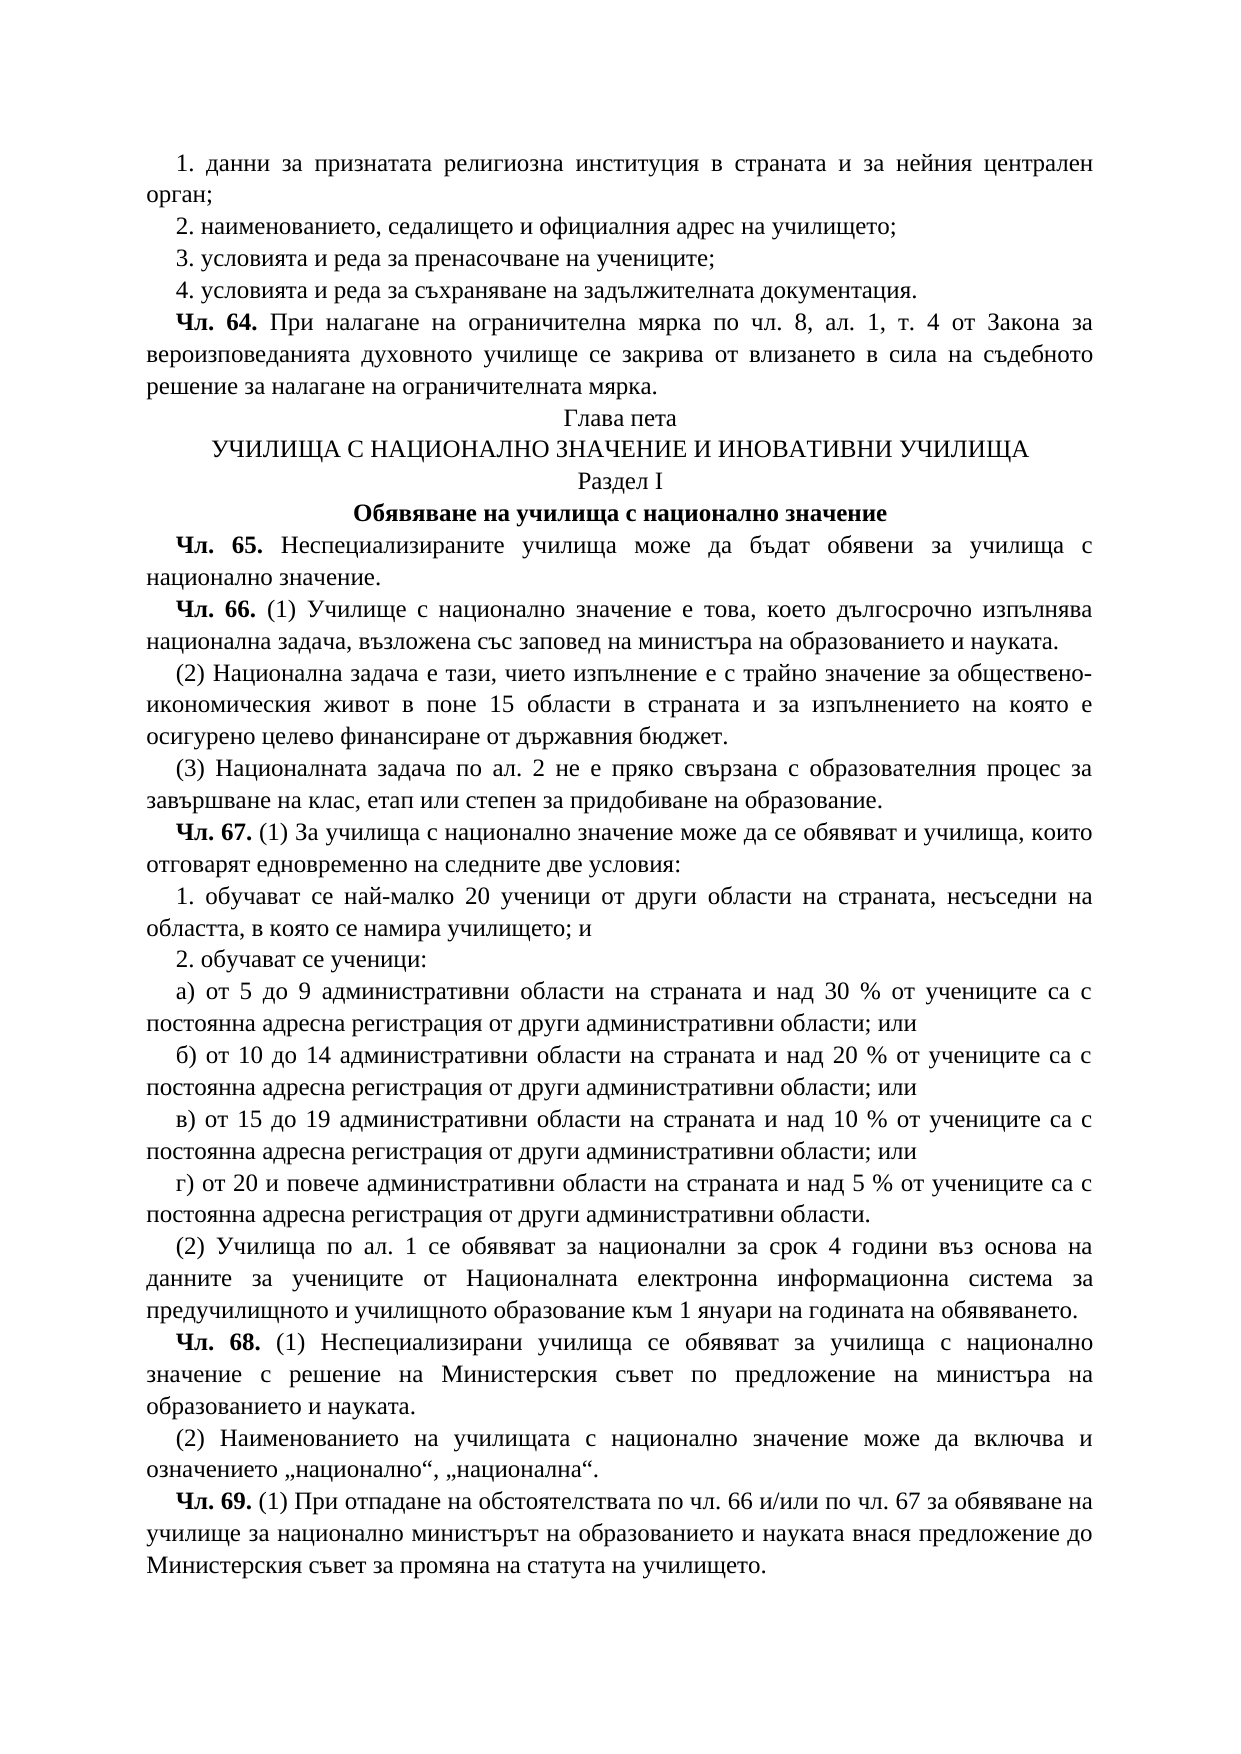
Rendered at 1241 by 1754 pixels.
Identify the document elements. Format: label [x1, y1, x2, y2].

table_cell [146, 148, 1094, 1582]
